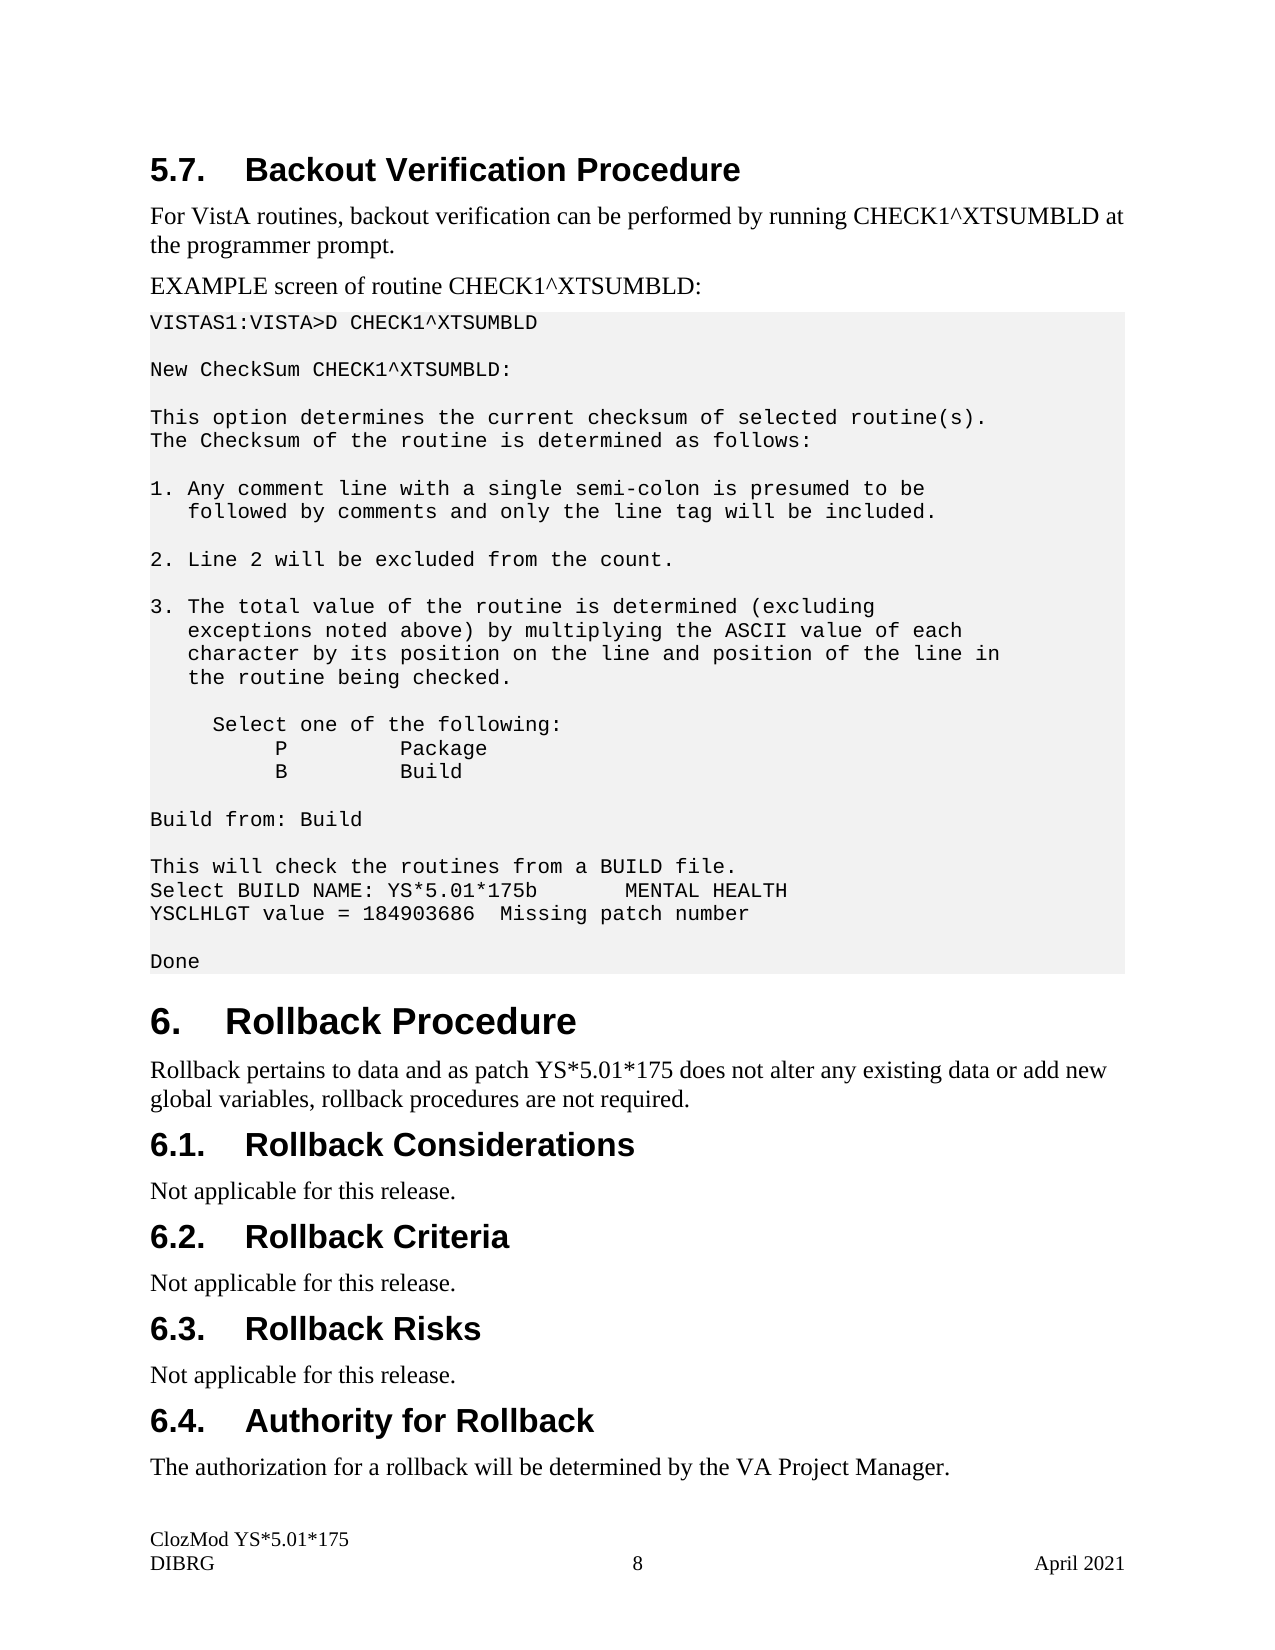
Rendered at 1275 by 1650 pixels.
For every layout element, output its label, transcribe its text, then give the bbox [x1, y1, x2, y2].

text Build from: Build [150, 809, 1125, 832]
text Done [150, 951, 1125, 974]
subtitle Rollback Procedure [150, 999, 1125, 1042]
text 2. Line 2 will be excluded from the count. [150, 549, 1125, 572]
text Select BUILD NAME: YS*5.01*175b MENTAL HEALTH [150, 880, 1125, 903]
text the routine being checked. [150, 667, 1125, 691]
subtitle Rollback Considerations [150, 1125, 1125, 1163]
text followed by comments and only the line tag will be included. [150, 501, 1125, 525]
text The Checksum of the routine is determined as follows: [150, 430, 1125, 454]
text YSCLHLGT value = 184903686 Missing patch number [150, 903, 1125, 927]
text Select one of the following: [150, 714, 1125, 738]
text character by its position on the line and position of the line in [150, 643, 1125, 667]
subtitle Authority for Rollback [150, 1401, 1125, 1440]
text Not applicable for this release. [150, 1176, 1125, 1204]
subtitle Backout Verification Procedure [150, 150, 1125, 188]
text This option determines the current checksum of selected routine(s). [150, 407, 1125, 430]
text For VistA routines, backout verification can be performed by running CHECK1^XTSUMBLD at the programmer prompt. [150, 201, 1125, 258]
text VISTAS1:VISTA>D CHECK1^XTSUMBLD [150, 312, 1125, 336]
text B Build [150, 761, 1125, 785]
text This will check the routines from a BUILD file. [150, 856, 1125, 880]
text New CheckSum CHECK1^XTSUMBLD: [150, 359, 1125, 383]
text Not applicable for this release. [150, 1268, 1125, 1297]
text Not applicable for this release. [150, 1360, 1125, 1389]
text EXAMPLE screen of routine CHECK1^XTSUMBLD: [150, 271, 1125, 300]
text Rollback pertains to data and as patch YS*5.01*175 does not alter any existing data or add new global variables, rollback procedures are not required. [150, 1055, 1125, 1112]
text 1. Any comment line with a single semi-colon is presumed to be [150, 478, 1125, 501]
subtitle Rollback Risks [150, 1309, 1125, 1348]
text 3. The total value of the routine is determined (excluding [150, 596, 1125, 619]
subtitle Rollback Criteria [150, 1217, 1125, 1256]
text P Package [150, 738, 1125, 761]
text The authorization for a rollback will be determined by the VA Project Manager. [150, 1452, 1125, 1481]
text exceptions noted above) by multiplying the ASCII value of each [150, 619, 1125, 643]
